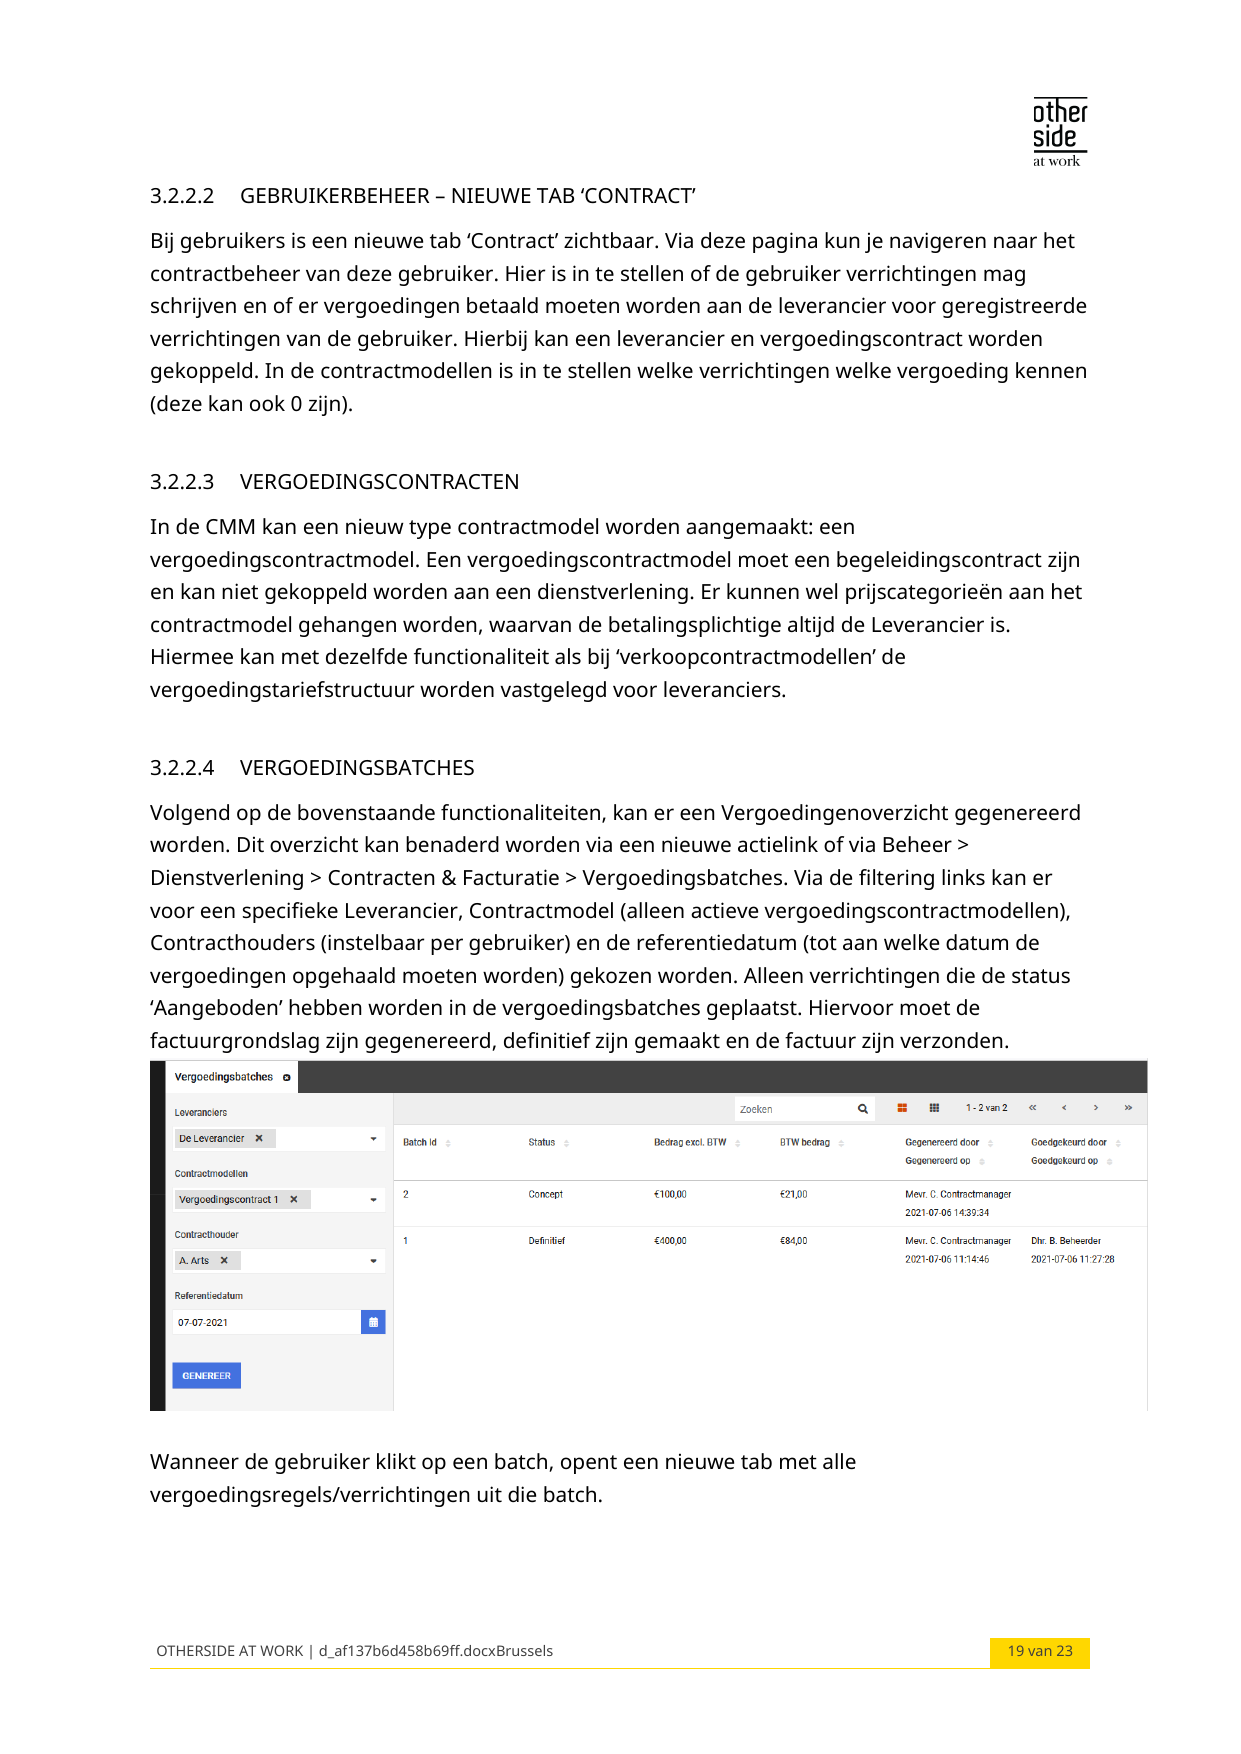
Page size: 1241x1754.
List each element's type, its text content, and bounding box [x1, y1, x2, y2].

text Bij gebruikers is een nieuwe tab ‘Contract’ zichtbaar. Via deze pagina kun je navigeren naar het contractbeheer van deze gebruiker. Hier is in te stellen of de gebruiker verrichtingen mag schrijven en of er vergoedingen betaald moeten worden aan de leverancier voor geregistreerde verrichtingen van de gebruiker. Hierbij kan een leverancier en vergoedingscontract worden gekoppeld. In de contractmodellen is in te stellen welke verrichtingen welke vergoeding kennen (deze kan ook 0 zijn). [150, 226, 1090, 418]
subtitle Vergoedingscontracten [150, 467, 1090, 495]
text In de CMM kan een nieuw type contractmodel worden aangemaakt: een vergoedingscontractmodel. Een vergoedingscontractmodel moet een begeleidingscontract zijn en kan niet gekoppeld worden aan een dienstverlening. Er kunnen wel prijscategorieën aan het contractmodel gehangen worden, waarvan de betalingsplichtige altijd de Leverancier is. Hiermee kan met dezelfde functionaliteit als bij ‘verkoopcontractmodellen’ de vergoedingstariefstructuur worden vastgelegd voor leveranciers. [150, 512, 1090, 703]
picture [1033, 97, 1088, 167]
text Wanneer de gebruiker klikt op een batch, opent een nieuwe tab met alle vergoedingsregels/verrichtingen uit die batch. [150, 1447, 1090, 1508]
text Volgend op de bovenstaande functionaliteiten, kan er een Vergoedingenoverzicht gegenereerd worden. Dit overzicht kan benaderd worden via een nieuwe actielink of via Beheer > Dienstverlening > Contracten & Facturatie > Vergoedingsbatches. Via de filtering links kan er voor een specifieke Leverancier, Contractmodel (alleen actieve vergoedingscontractmodellen), Contracthouders (instelbaar per gebruiker) en de referentiedatum (tot aan welke datum de vergoedingen opgehaald moeten worden) gekozen worden. Alleen verrichtingen die de status ‘Aangeboden’ hebben worden in de vergoedingsbatches geplaatst. Hiervoor moet de factuurgrondslag zijn gegenereerd, definitief zijn gemaakt en de factuur zijn verzonden. [150, 798, 1090, 1054]
picture [150, 1058, 1148, 1411]
subtitle Gebruikerbeheer – nieuwe tab ‘contract’ [150, 181, 1090, 209]
subtitle Vergoedingsbatches [150, 753, 1090, 781]
